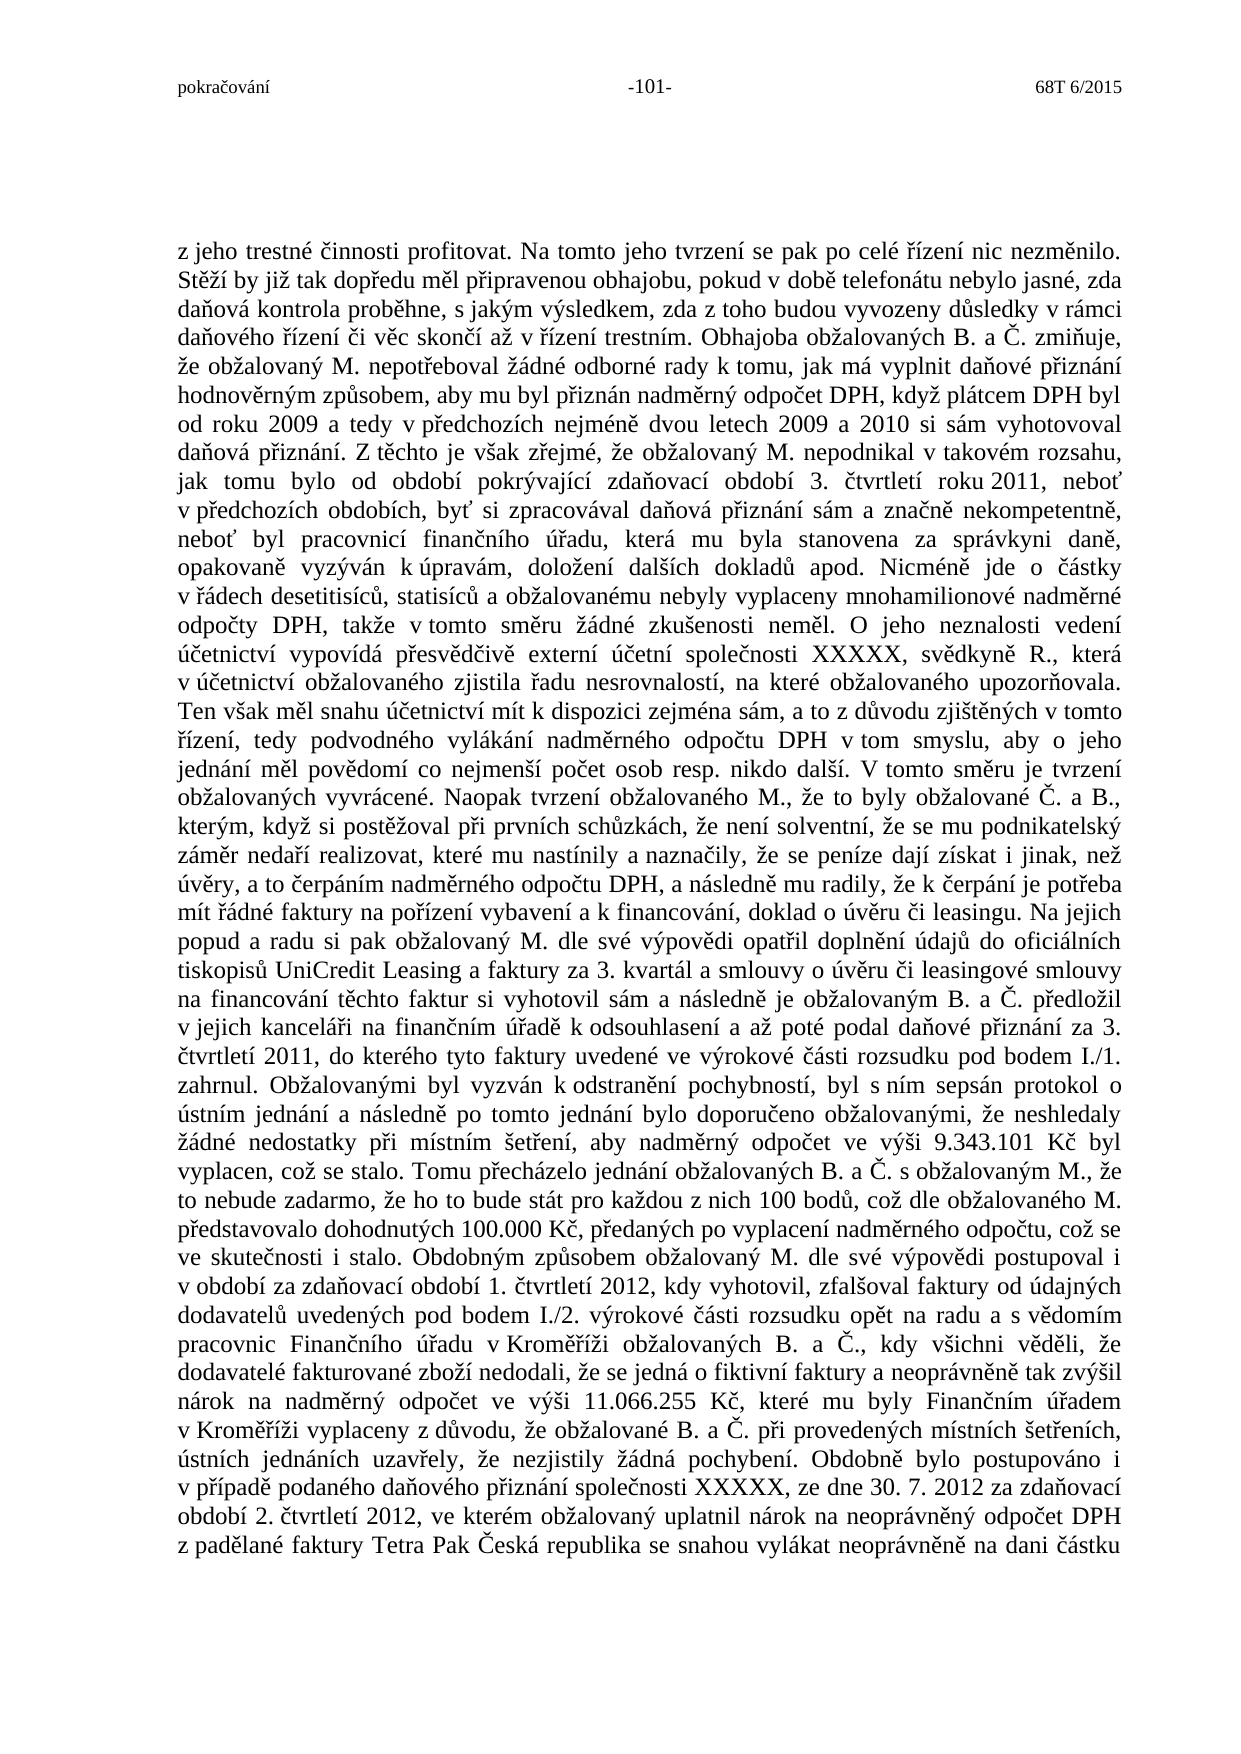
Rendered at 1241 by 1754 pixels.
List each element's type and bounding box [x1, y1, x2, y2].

text [177, 236, 1122, 1559]
